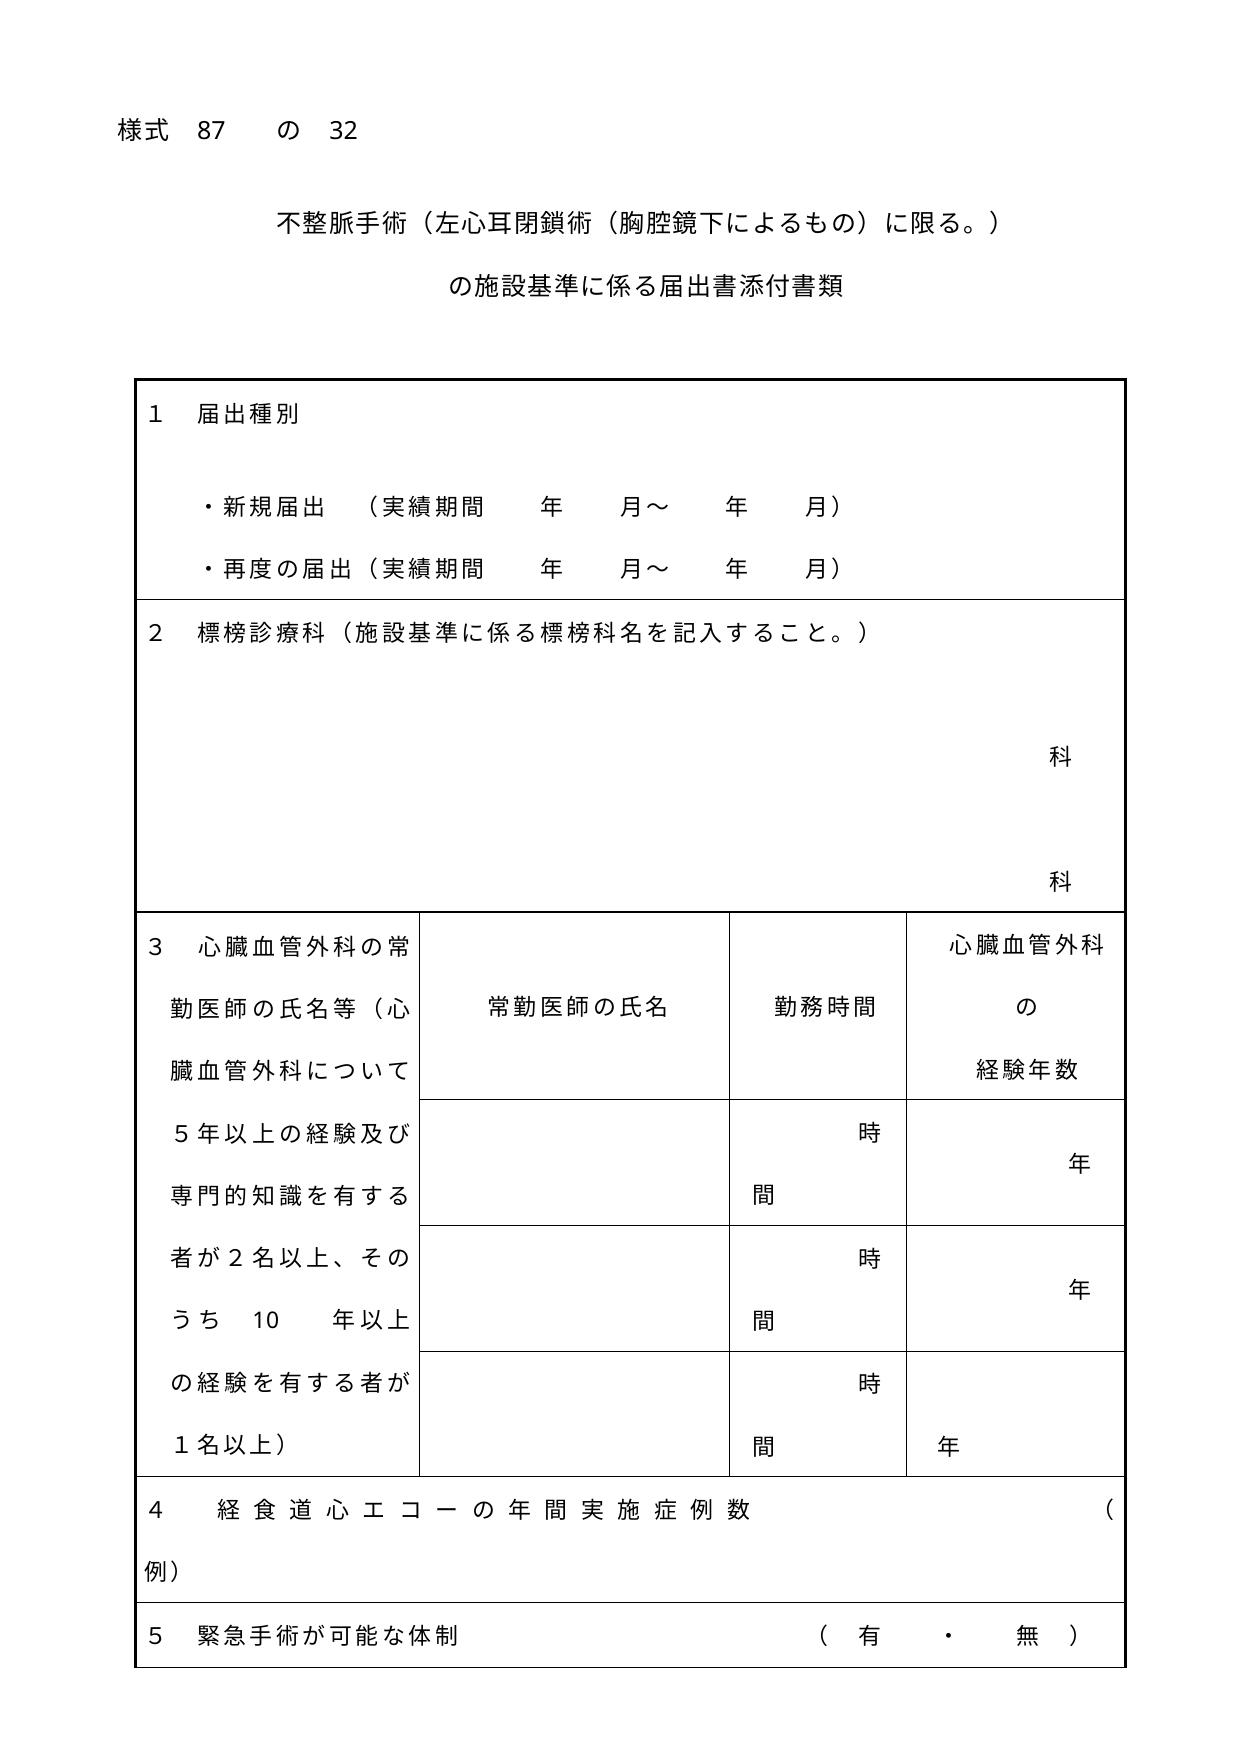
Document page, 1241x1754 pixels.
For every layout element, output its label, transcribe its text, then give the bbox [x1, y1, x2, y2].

table_cell ４ 経食道心エコーの年間実施症例数 （ 例） [137, 1477, 1124, 1602]
text 不整脈手術（左心耳閉鎖術（胸腔鏡下によるもの）に限る。） [117, 191, 1123, 253]
table_cell 時間 [730, 1226, 906, 1351]
table_cell [420, 1100, 729, 1225]
table_cell [420, 1226, 729, 1351]
text 様式87の32 [117, 97, 1123, 160]
table_header １ 届出種別 ・新規届出 （実績期間 年 月～ 年 月） ・再度の届出（実績期間 年 月～ 年 月） [137, 381, 1124, 599]
table_cell 時間 [730, 1100, 906, 1225]
table_cell 年 [907, 1226, 1124, 1351]
text の施設基準に係る届出書添付書類 [117, 253, 1123, 316]
table_cell ２ 標榜診療科（施設基準に係る標榜科名を記入すること。） 科 科 [137, 600, 1124, 911]
table_cell 年 [907, 1352, 1124, 1476]
table_cell 常勤医師の氏名 [420, 913, 729, 1099]
table_cell 年 [907, 1100, 1124, 1225]
table_cell 勤務時間 [730, 913, 906, 1099]
table_cell 時間 [730, 1352, 906, 1476]
table_cell ５ 緊急手術が可能な体制 （ 有 ・ 無 ） [137, 1603, 1124, 1667]
table_cell 心臓血管外科の 経験年数 [907, 913, 1124, 1099]
table_cell ３ 心臓血管外科の常勤医師の氏名等（心臓血管外科について５年以上の経験及び専門的知識を有する者が２名以上、そのうち10年以上の経験を有する者が１名以上） [137, 913, 419, 1476]
table_cell [420, 1352, 729, 1476]
